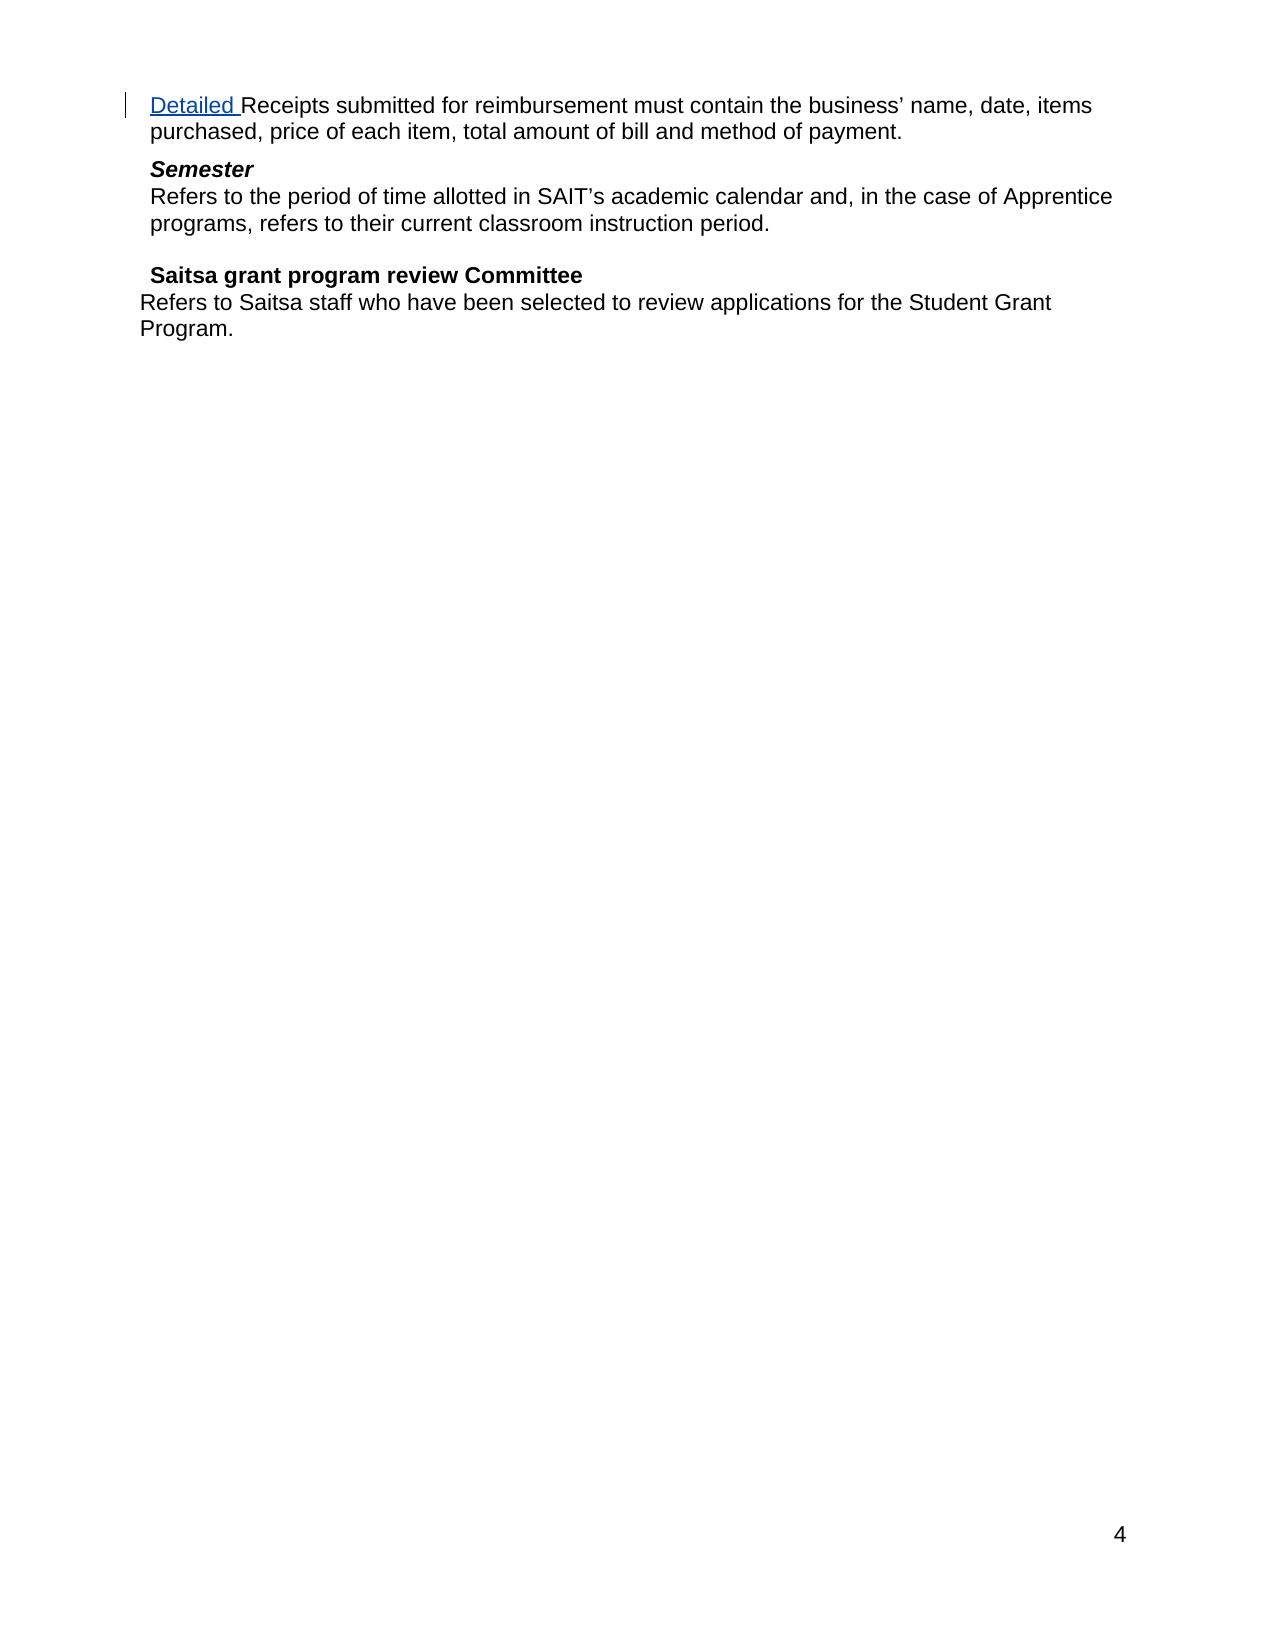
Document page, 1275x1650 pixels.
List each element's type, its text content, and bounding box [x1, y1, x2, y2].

text Receipts submitted for reimbursement must contain the business’ name, date, items purchased, price of each item, total amount of bill and method of payment. [150, 92, 1124, 144]
subtitle Semester [150, 157, 1135, 183]
text Refers to Saitsa staff who have been selected to review applications for the Student Grant Program. [139, 288, 1135, 341]
text Refers to the period of time allotted in SAIT’s academic calendar and, in the case of Apprentice programs, refers to their current classroom instruction period. [150, 183, 1115, 236]
text Saitsa grant program review Committee [150, 262, 1115, 288]
